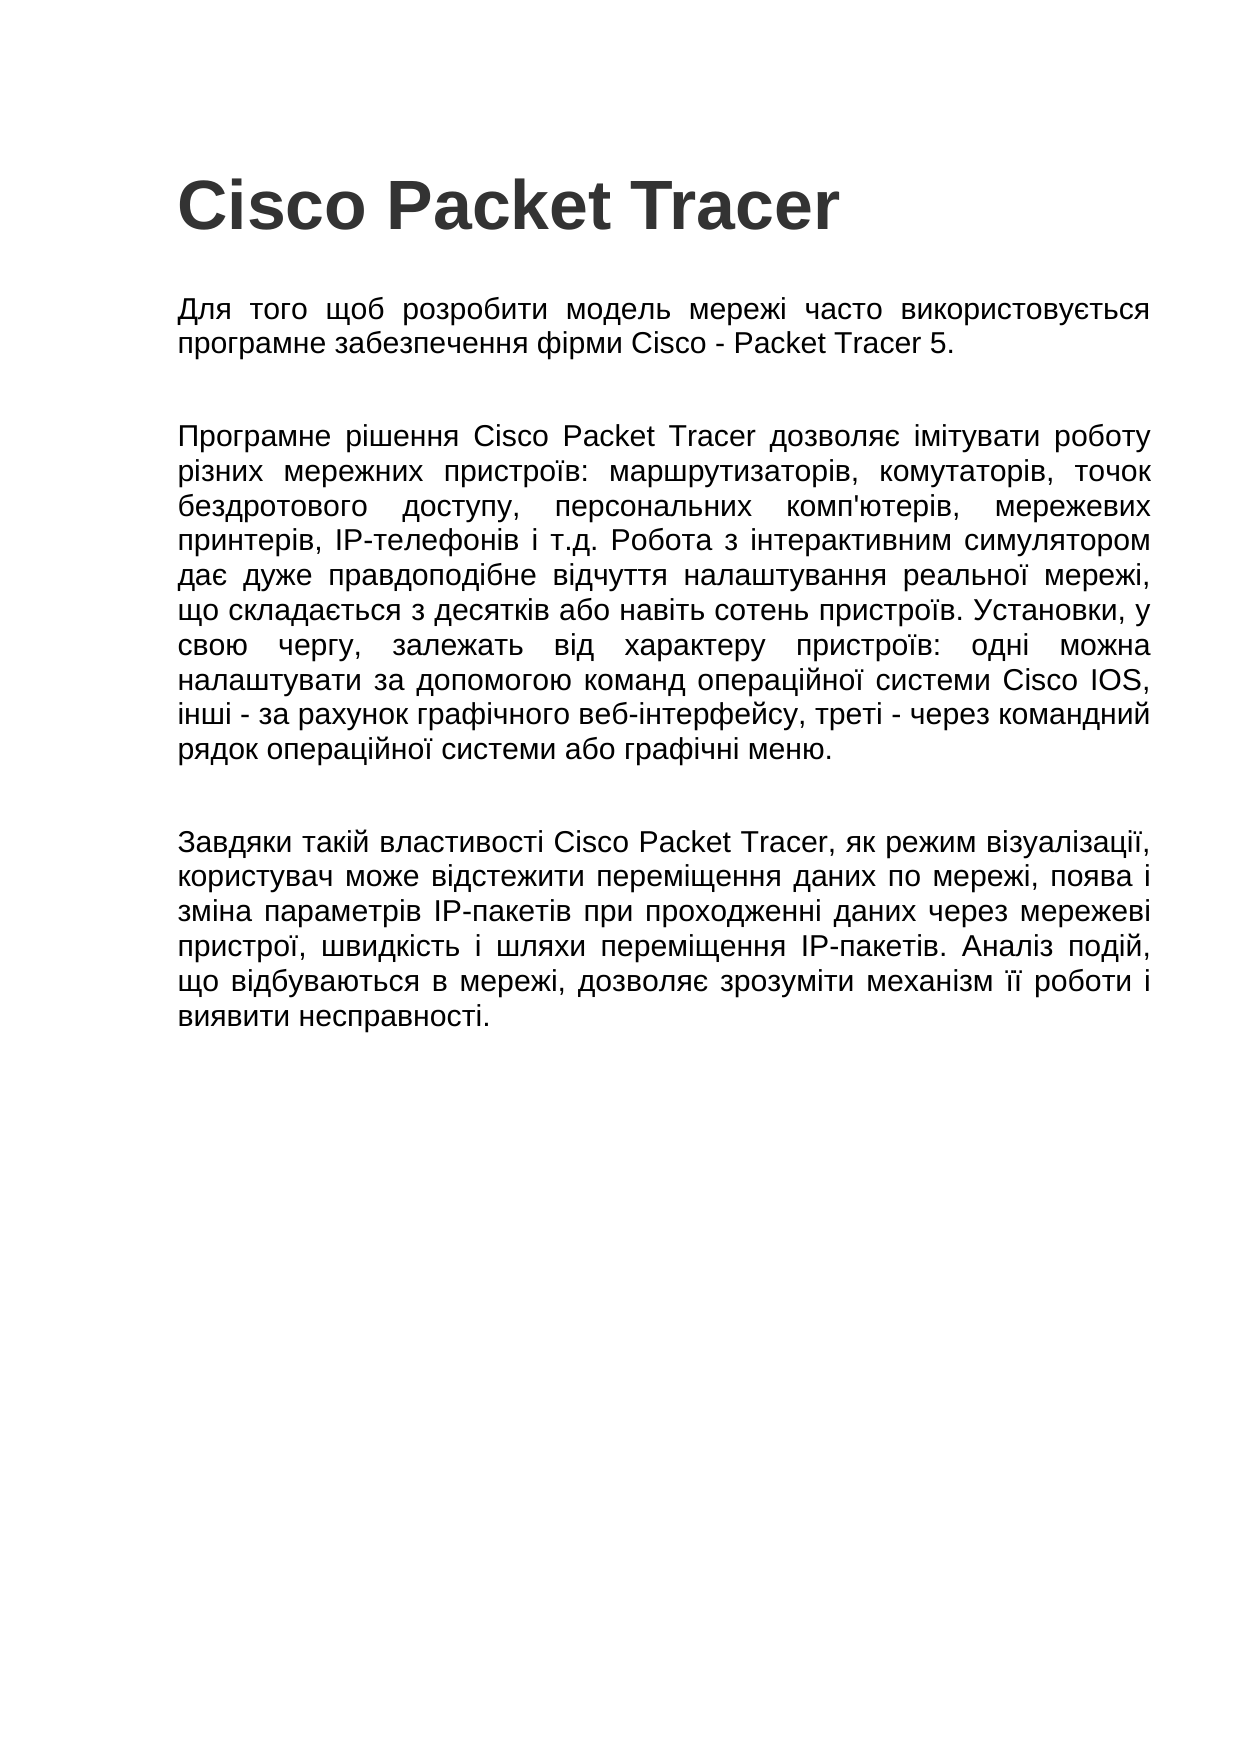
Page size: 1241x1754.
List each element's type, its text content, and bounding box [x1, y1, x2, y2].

text Завдяки такій властивості Cisco Packet Tracer, як режим візуалізації, користувач може відстежити переміщення даних по мережі, поява і зміна параметрів IP-пакетів при проходженні даних через мережеві пристрої, швидкість і шляхи переміщення IP-пакетів. Аналіз подій, що відбуваються в мережі, дозволяє зрозуміти механізм її роботи і виявити несправності. [177, 824, 1152, 1032]
text Для того щоб розробити модель мережі часто використовується програмне забезпечення фірми Cisco - Packet Tracer 5. [177, 291, 1152, 360]
text Cisco Packet Tracer [177, 164, 1152, 244]
text Програмне рішення Cisco Packet Tracer дозволяє імітувати роботу різних мережних пристроїв: маршрутизаторів, комутаторів, точок бездротового доступу, персональних комп'ютерів, мережевих принтерів, IP-телефонів і т.д. Робота з інтерактивним симулятором дає дуже правдоподібне відчуття налаштування реальної мережі, що складається з десятків або навіть сотень пристроїв. Установки, у свою чергу, залежать від характеру пристроїв: одні можна налаштувати за допомогою команд операційної системи Cisco IOS, інші - за рахунок графічного веб-інтерфейсу, треті - через командний рядок операційної системи або графічні меню. [177, 418, 1152, 766]
